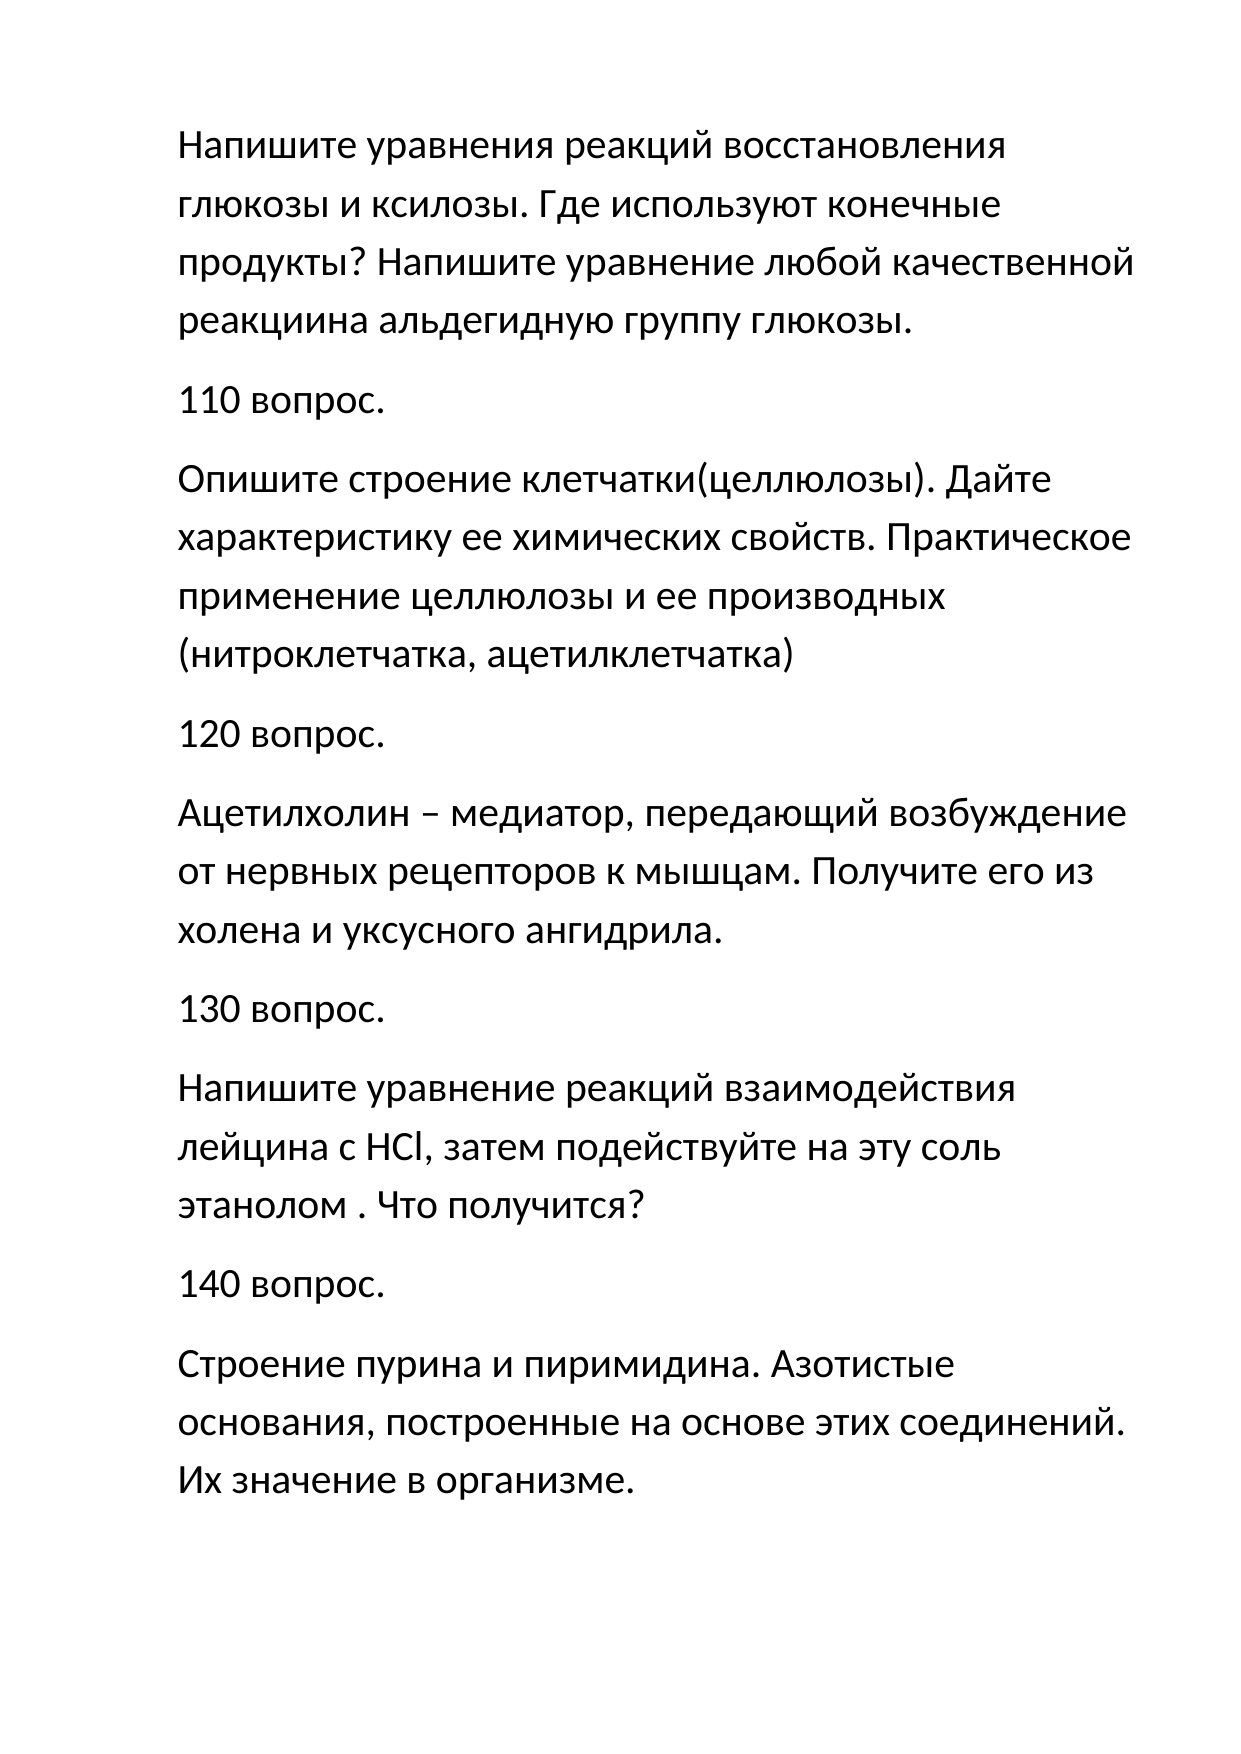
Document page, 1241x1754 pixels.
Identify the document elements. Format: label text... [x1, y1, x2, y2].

text Строение пурина и пиримидина. Азотистые основания, построенные на основе этих соединений. Их значение в организме. [177, 1337, 1152, 1504]
text 140 вопрос. [177, 1257, 1152, 1308]
text Напишите уравнения реакций восстановления глюкозы и ксилозы. Где используют конечные продукты? Напишите уравнение любой качественной реакциина альдегидную группу глюкозы. [177, 118, 1152, 344]
text Напишите уравнение реакций взаимодействия лейцина с НСl, затем подействуйте на эту соль этанолом . Что получится? [177, 1061, 1152, 1229]
text 110 вопрос. [177, 373, 1152, 423]
text Ацетилхолин – медиатор, передающий возбуждение от нервных рецепторов к мышцам. Получите его из холена и уксусного ангидрила. [177, 786, 1152, 953]
text 120 вопрос. [177, 707, 1152, 757]
text 130 вопрос. [177, 982, 1152, 1033]
text Опишите строение клетчатки(целлюлозы). Дайте характеристику ее химических свойств. Практическое применение целлюлозы и ее производных (нитроклетчатка, ацетилклетчатка) [177, 452, 1152, 678]
